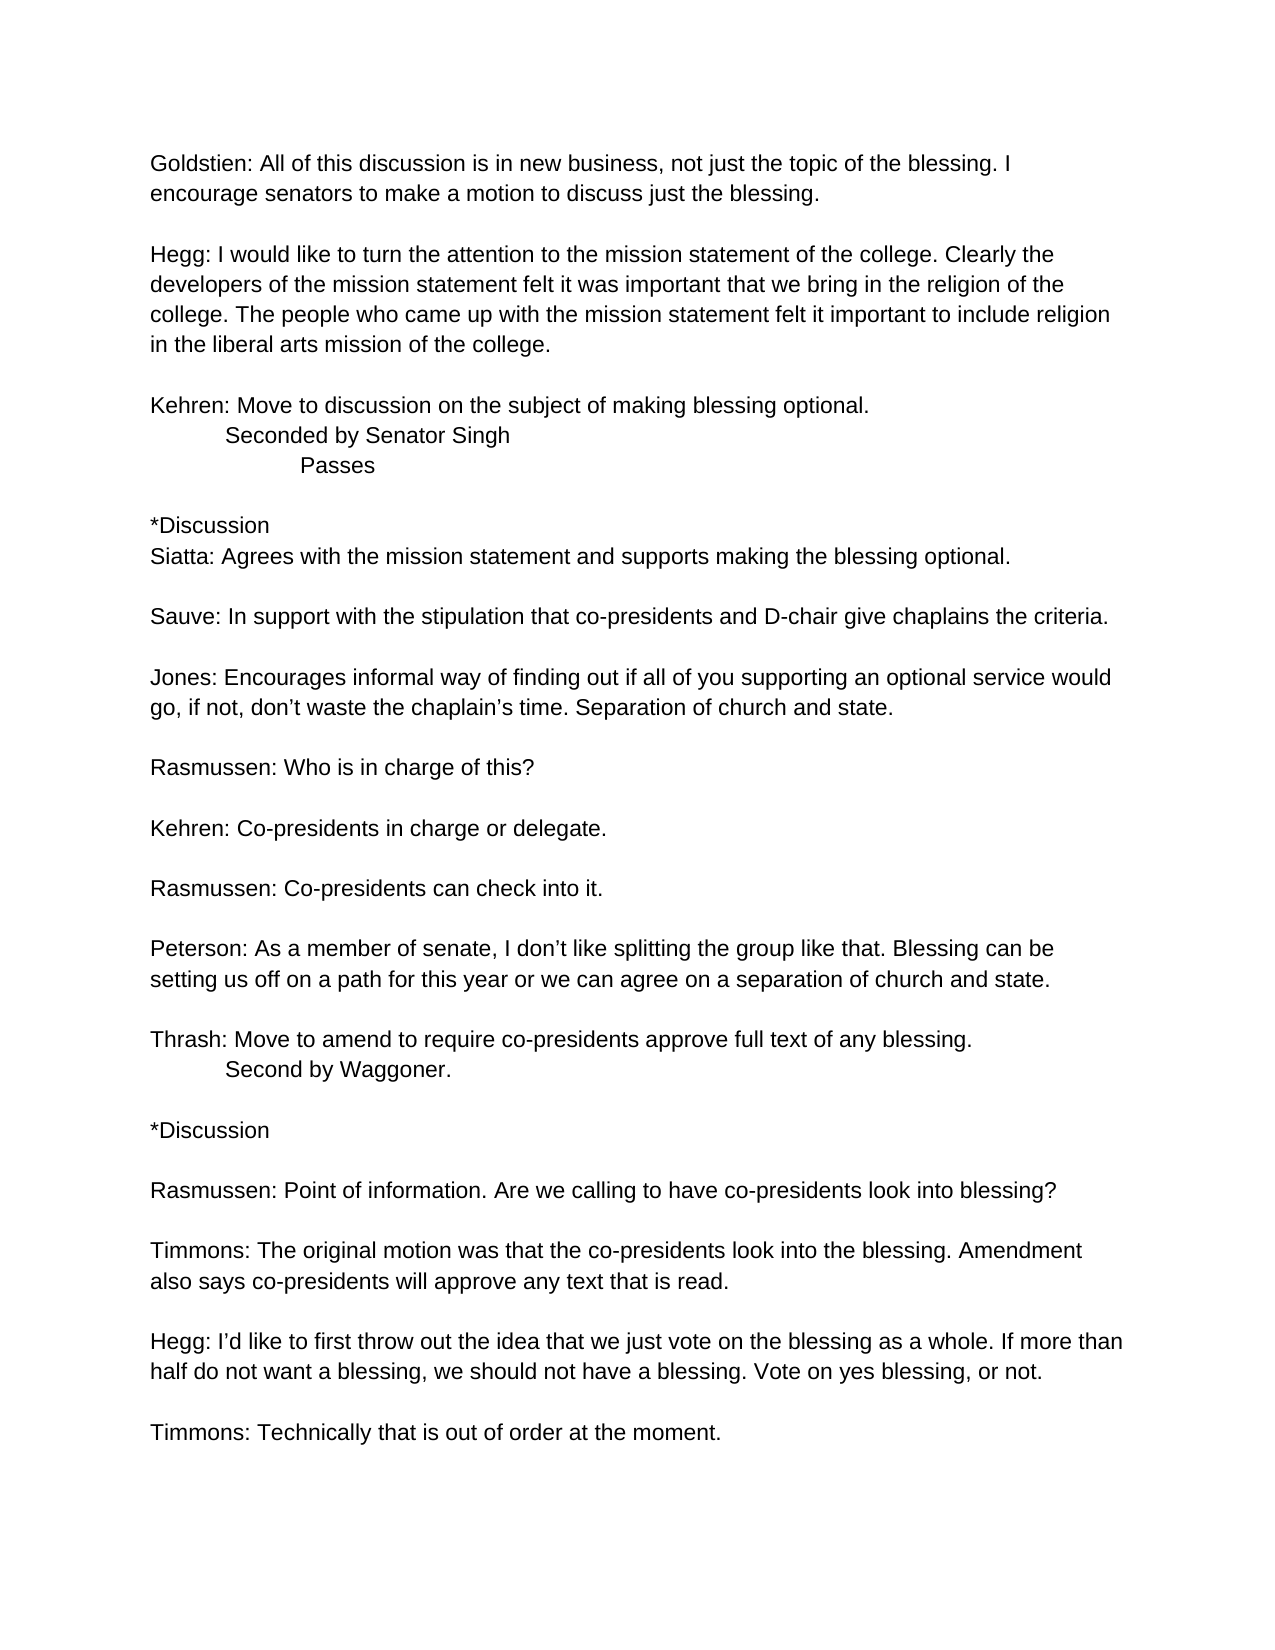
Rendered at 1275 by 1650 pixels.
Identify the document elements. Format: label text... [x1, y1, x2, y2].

text Passes [150, 452, 1125, 478]
text Thrash: Move to amend to require co-presidents approve full text of any blessing. [150, 1026, 1125, 1052]
text Peterson: As a member of senate, I don’t like splitting the group like that. Blessing can be setting us off on a path for this year or we can agree on a separation of church and state. [150, 935, 1125, 992]
text Kehren: Move to discussion on the subject of making blessing optional. [150, 392, 1125, 418]
text Second by Waggoner. [150, 1056, 1125, 1083]
text Kehren: Co-presidents in charge or delegate. [150, 814, 1125, 841]
text Sauve: In support with the stipulation that co-presidents and D-chair give chaplains the criteria. [150, 603, 1125, 629]
text Rasmussen: Point of information. Are we calling to have co-presidents look into blessing? [150, 1177, 1125, 1203]
text *Discussion [150, 512, 1125, 539]
text Seconded by Senator Singh [150, 422, 1125, 448]
text Hegg: I’d like to first throw out the idea that we just vote on the blessing as a whole. If more than half do not want a blessing, we should not have a blessing. Vote on yes blessing, or not. [150, 1328, 1125, 1385]
text Goldstien: All of this discussion is in new business, not just the topic of the blessing. I encourage senators to make a motion to discuss just the blessing. [150, 150, 1125, 207]
text Timmons: The original motion was that the co-presidents look into the blessing. Amendment also says co-presidents will approve any text that is read. [150, 1237, 1125, 1294]
text *Discussion [150, 1117, 1125, 1143]
text Rasmussen: Who is in charge of this? [150, 754, 1125, 781]
text Jones: Encourages informal way of finding out if all of you supporting an optional service would go, if not, don’t waste the chaplain’s time. Separation of church and state. [150, 663, 1125, 720]
text Siatta: Agrees with the mission statement and supports making the blessing optional. [150, 543, 1125, 569]
text Rasmussen: Co-presidents can check into it. [150, 875, 1125, 901]
text Timmons: Technically that is out of order at the moment. [150, 1419, 1125, 1445]
text Hegg: I would like to turn the attention to the mission statement of the college. Clearly the developers of the mission statement felt it was important that we bring in the religion of the college. The people who came up with the mission statement felt it important to include religion in the liberal arts mission of the college. [150, 241, 1125, 358]
